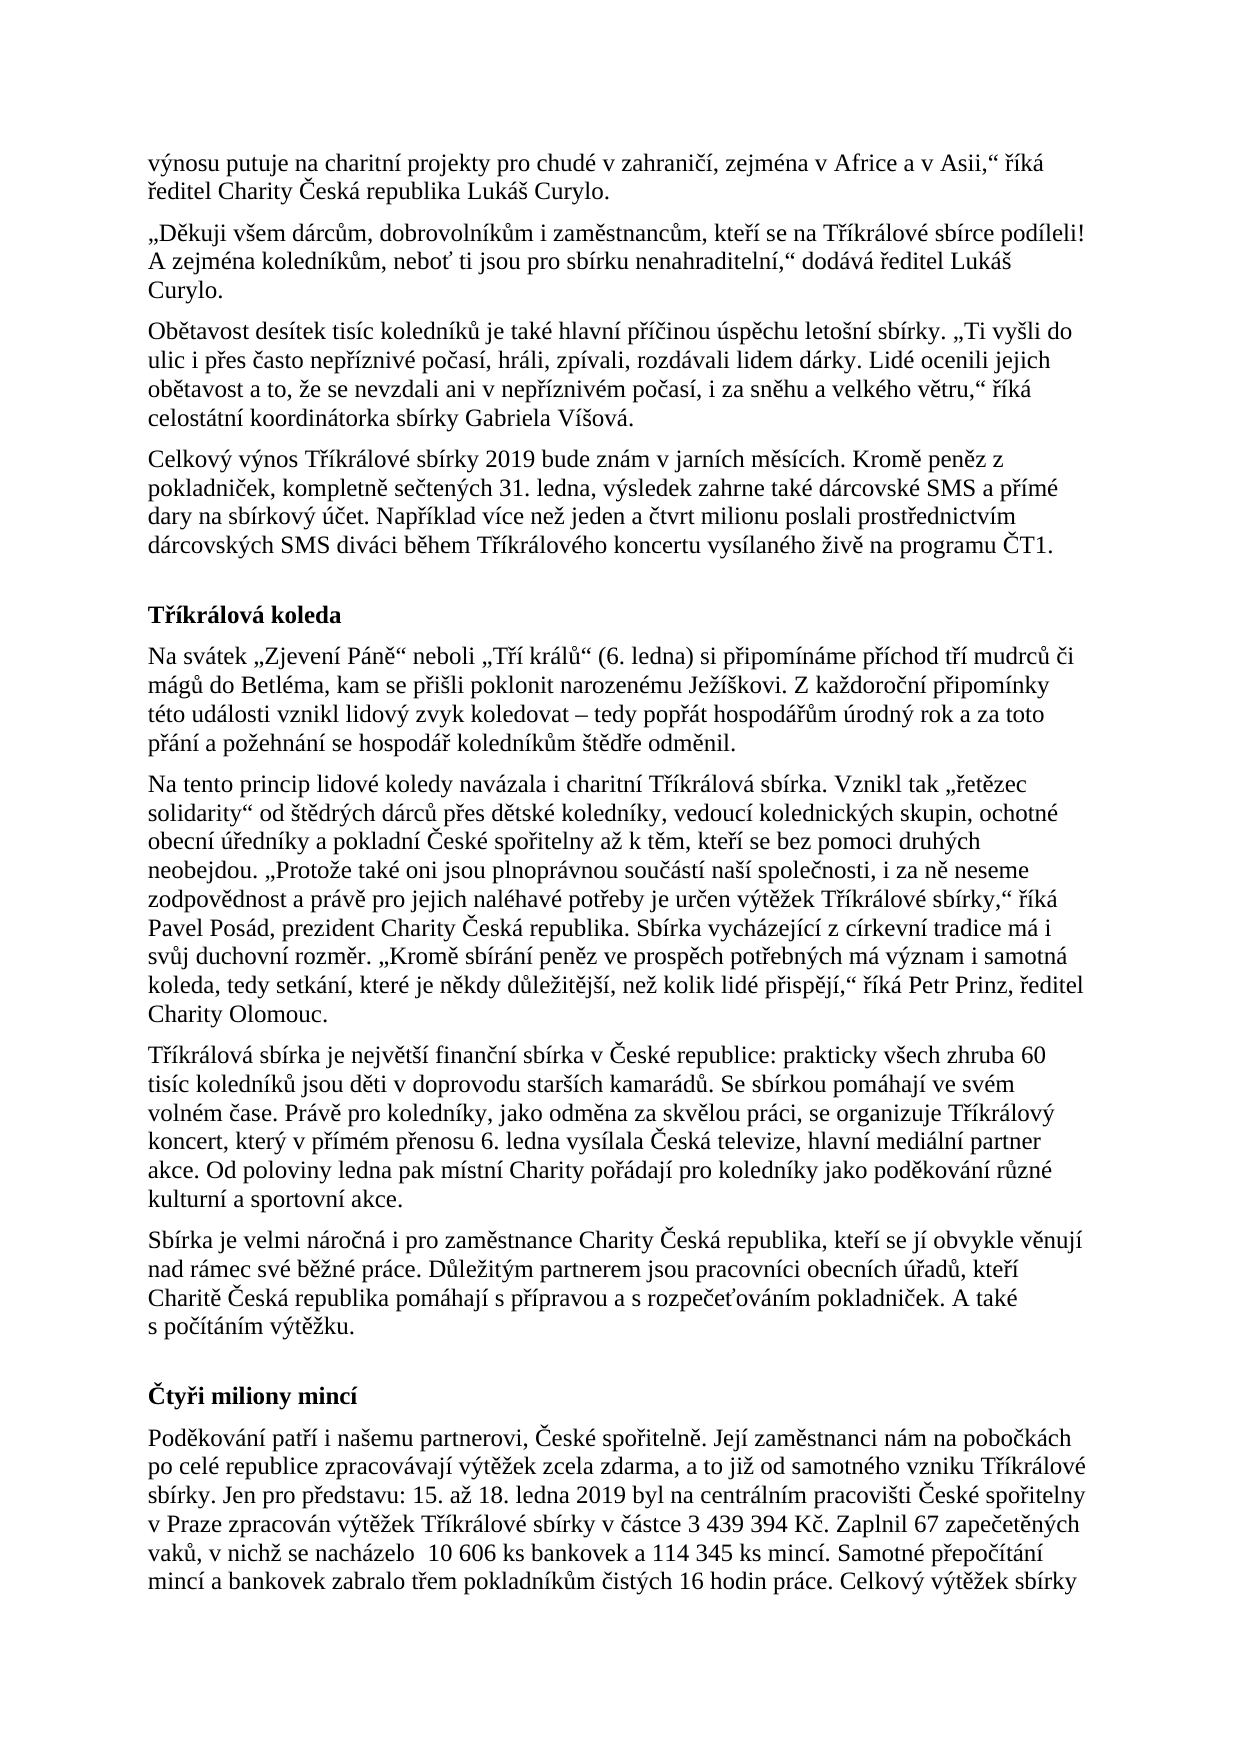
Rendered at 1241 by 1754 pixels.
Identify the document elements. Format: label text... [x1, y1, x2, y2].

text Na svátek „Zjevení Páně“ neboli „Tří králů“ (6. ledna) si připomínáme příchod tří mudrců či mágů do Betléma, kam se přišli poklonit narozenému Ježíškovi. Z každoroční připomínky této události vznikl lidový zvyk koledovat – tedy popřát hospodářům úrodný rok a za toto přání a požehnání se hospodář koledníkům štědře odměnil. [148, 641, 1093, 756]
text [148, 148, 1093, 205]
text Tříkrálová sbírka je největší finanční sbírka v České republice: prakticky všech zhruba 60 tisíc koledníků jsou děti v doprovodu starších kamarádů. Se sbírkou pomáhají ve svém volném čase. Právě pro koledníky, jako odměna za skvělou práci, se organizuje Tříkrálový koncert, který v přímém přenosu 6. ledna vysílala Česká televize, hlavní mediální partner akce. Od poloviny ledna pak místní Charity pořádají pro koledníky jako poděkování různé kulturní a sportovní akce. [148, 1040, 1093, 1213]
text „Děkuji všem dárcům, dobrovolníkům i zaměstnancům, kteří se na Tříkrálové sbírce podíleli! A zejména koledníkům, neboť ti jsou pro sbírku nenahraditelní,“ dodává ředitel Lukáš Curylo. [148, 218, 1093, 304]
text Obětavost desítek tisíc koledníků je také hlavní příčinou úspěchu letošní sbírky. „Ti vyšli do ulic i přes často nepříznivé počasí, hráli, zpívali, rozdávali lidem dárky. Lidé ocenili jejich obětavost a to, že se nevzdali ani v nepříznivém počasí, i za sněhu a velkého větru,“ říká celostátní koordinátorka sbírky Gabriela Víšová. [148, 316, 1093, 431]
text Celkový výnos Tříkrálové sbírky 2019 bude znám v jarních měsících. Kromě peněz z pokladniček, kompletně sečtených 31. ledna, výsledek zahrne také dárcovské SMS a přímé dary na sbírkový účet. Například více než jeden a čtvrt milionu poslali prostřednictvím dárcovských SMS diváci během Tříkrálového koncertu vysílaného živě na programu ČT1. [148, 444, 1093, 559]
text Sbírka je velmi náročná i pro zaměstnance Charity Česká republika, kteří se jí obvykle věnují nad rámec své běžné práce. Důležitým partnerem jsou pracovníci obecních úřadů, kteří Charitě Česká republika pomáhají s přípravou a s rozpečeťováním pokladniček. A také s počítáním výtěžku. [148, 1225, 1093, 1340]
subtitle Tříkrálová koleda [148, 571, 1093, 629]
text Na tento princip lidové koledy navázala i charitní Tříkrálová sbírka. Vznikl tak „řetězec solidarity“ od štědrých dárců přes dětské koledníky, vedoucí kolednických skupin, ochotné obecní úředníky a pokladní České spořitelny až k těm, kteří se bez pomoci druhých neobejdou. „Protože také oni jsou plnoprávnou součástí naší společnosti, i za ně neseme zodpovědnost a právě pro jejich naléhavé potřeby je určen výtěžek Tříkrálové sbírky,“ říká Pavel Posád, prezident Charity Česká republika. Sbírka vycházející z církevní tradice má i svůj duchovní rozměr. „Kromě sbírání peněz ve prospěch potřebných má význam i samotná koleda, tedy setkání, které je někdy důležitější, než kolik lidé přispějí,“ říká Petr Prinz, ředitel Charity Olomouc. [148, 769, 1093, 1028]
subtitle Čtyři miliony mincí [148, 1353, 1093, 1410]
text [148, 1423, 1093, 1595]
